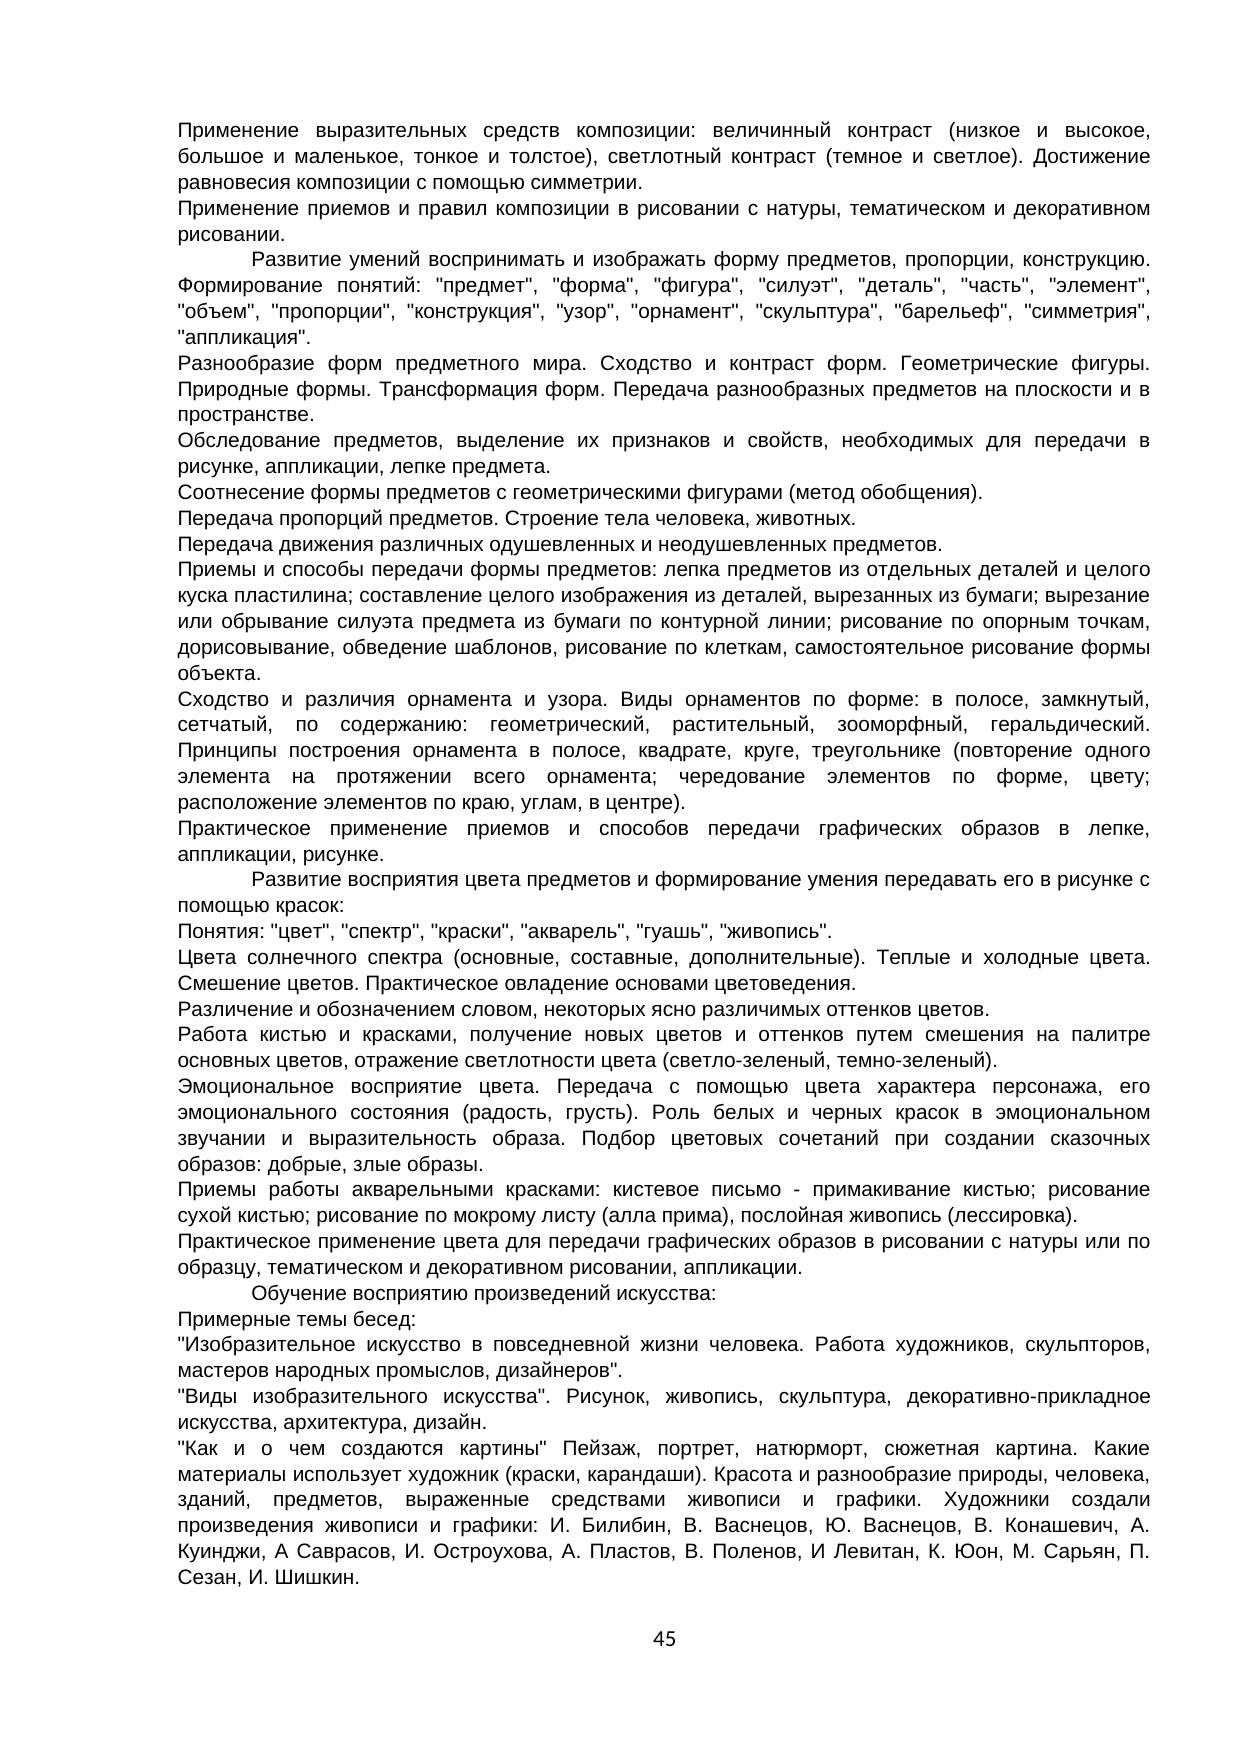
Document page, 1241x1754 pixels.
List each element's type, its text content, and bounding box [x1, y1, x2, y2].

text Передача движения различных одушевленных и неодушевленных предметов. [177, 531, 1152, 555]
text Практическое применение приемов и способов передачи графических образов в лепке, аппликации, рисунке. [177, 816, 1152, 865]
text Практическое применение цвета для передачи графических образов в рисовании с натуры или по образцу, тематическом и декоративном рисовании, аппликации. [177, 1229, 1152, 1279]
text "Виды изобразительного искусства". Рисунок, живопись, скульптура, декоративно-прикладное искусства, архитектура, дизайн. [177, 1384, 1152, 1434]
text Передача пропорций предметов. Строение тела человека, животных. [177, 506, 1152, 529]
text Соотнесение формы предметов с геометрическими фигурами (метод обобщения). [177, 480, 1152, 504]
text Развитие восприятия цвета предметов и формирование умения передавать его в рисунке с помощью красок: [177, 867, 1152, 917]
text Разнообразие форм предметного мира. Сходство и контраст форм. Геометрические фигуры. Природные формы. Трансформация форм. Передача разнообразных предметов на плоскости и в пространстве. [177, 351, 1152, 426]
text Применение выразительных средств композиции: величинный контраст (низкое и высокое, большое и маленькое, тонкое и толстое), светлотный контраст (темное и светлое). Достижение равновесия композиции с помощью симметрии. [177, 118, 1152, 194]
text Развитие умений воспринимать и изображать форму предметов, пропорции, конструкцию. Формирование понятий: "предмет", "форма", "фигура", "силуэт", "деталь", "часть", "элемент", "объем", "пропорции", "конструкция", "узор", "орнамент", "скульптура", "барельеф", "симметрия", "аппликация". [177, 247, 1152, 349]
text Сходство и различия орнамента и узора. Виды орнаментов по форме: в полосе, замкнутый, сетчатый, по содержанию: геометрический, растительный, зооморфный, геральдический. Принципы построения орнамента в полосе, квадрате, круге, треугольнике (повторение одного элемента на протяжении всего орнамента; чередование элементов по форме, цвету; расположение элементов по краю, углам, в центре). [177, 686, 1152, 814]
text Приемы и способы передачи формы предметов: лепка предметов из отдельных деталей и целого куска пластилина; составление целого изображения из деталей, вырезанных из бумаги; вырезание или обрывание силуэта предмета из бумаги по контурной линии; рисование по опорным точкам, дорисовывание, обведение шаблонов, рисование по клеткам, самостоятельное рисование формы объекта. [177, 557, 1152, 684]
text Различение и обозначением словом, некоторых ясно различимых оттенков цветов. [177, 996, 1152, 1020]
text Обследование предметов, выделение их признаков и свойств, необходимых для передачи в рисунке, аппликации, лепке предмета. [177, 428, 1152, 478]
text Обучение восприятию произведений искусства: [177, 1281, 1152, 1304]
text Работа кистью и красками, получение новых цветов и оттенков путем смешения на палитре основных цветов, отражение светлотности цвета (светло-зеленый, темно-зеленый). [177, 1022, 1152, 1072]
text Примерные темы бесед: [177, 1306, 1152, 1330]
text Понятия: "цвет", "спектр", "краски", "акварель", "гуашь", "живопись". [177, 919, 1152, 943]
text Применение приемов и правил композиции в рисовании с натуры, тематическом и декоративном рисовании. [177, 196, 1152, 245]
text "Изобразительное искусство в повседневной жизни человека. Работа художников, скульпторов, мастеров народных промыслов, дизайнеров". [177, 1332, 1152, 1382]
text "Как и о чем создаются картины" Пейзаж, портрет, натюрморт, сюжетная картина. Какие материалы использует художник (краски, карандаши). Красота и разнообразие природы, человека, зданий, предметов, выраженные средствами живописи и графики. Художники создали произведения живописи и графики: И. Билибин, В. Васнецов, Ю. Васнецов, В. Конашевич, А. Куинджи, А Саврасов, И. Остроухова, А. Пластов, В. Поленов, И Левитан, К. Юон, М. Сарьян, П. Сезан, И. Шишкин. [177, 1436, 1152, 1589]
text Эмоциональное восприятие цвета. Передача с помощью цвета характера персонажа, его эмоционального состояния (радость, грусть). Роль белых и черных красок в эмоциональном звучании и выразительность образа. Подбор цветовых сочетаний при создании сказочных образов: добрые, злые образы. [177, 1074, 1152, 1175]
text Приемы работы акварельными красками: кистевое письмо - примакивание кистью; рисование сухой кистью; рисование по мокрому листу (алла прима), послойная живопись (лессировка). [177, 1177, 1152, 1227]
text Цвета солнечного спектра (основные, составные, дополнительные). Теплые и холодные цвета. Смешение цветов. Практическое овладение основами цветоведения. [177, 945, 1152, 994]
